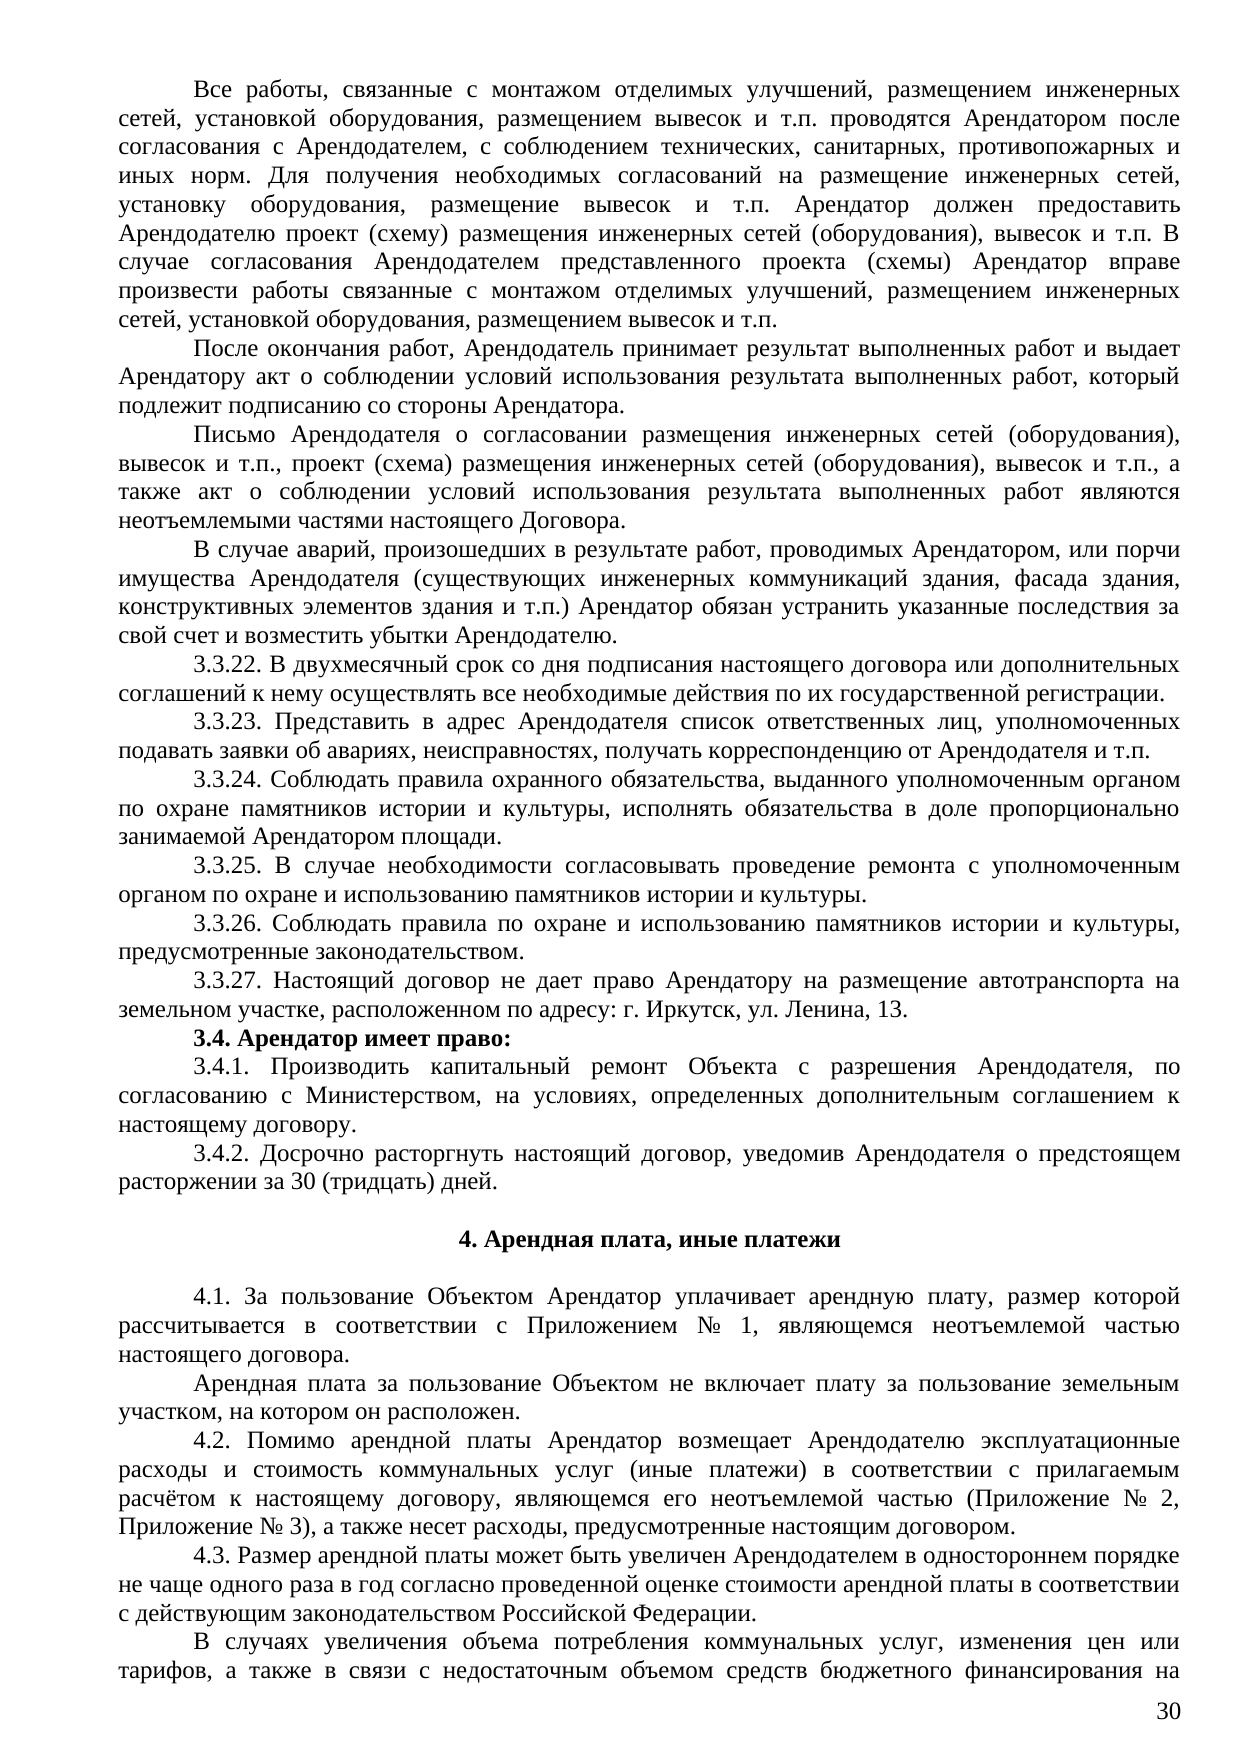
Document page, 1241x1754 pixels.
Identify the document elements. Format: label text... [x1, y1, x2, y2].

text После окончания работ, Арендодатель принимает результат выполненных работ и выдает Арендатору акт о соблюдении условий использования результата выполненных работ, который подлежит подписанию со стороны Арендатора. [118, 333, 1181, 419]
text 4.3. Размер арендной платы может быть увеличен Арендодателем в одностороннем порядке не чаще одного раза в год согласно проведенной оценке стоимости арендной платы в соответствии с действующим законодательством Российской Федерации. [118, 1540, 1181, 1626]
text 3.4. Арендатор имеет право: [118, 1023, 1181, 1051]
text Письмо Арендодателя о согласовании размещения инженерных сетей (оборудования), вывесок и т.п., проект (схема) размещения инженерных сетей (оборудования), вывесок и т.п., а также акт о соблюдении условий использования результата выполненных работ являются неотъемлемыми частями настоящего Договора. [118, 419, 1181, 534]
text 3.3.25. В случае необходимости согласовывать проведение ремонта с уполномоченным органом по охране и использованию памятников истории и культуры. [118, 850, 1181, 908]
text Арендная плата за пользование Объектом не включает плату за пользование земельным участком, на котором он расположен. [118, 1368, 1181, 1425]
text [118, 1626, 1181, 1684]
text 3.3.27. Настоящий договор не дает право Арендатору на размещение автотранспорта на земельном участке, расположенном по адресу: г. Иркутск, ул. Ленина, 13. [118, 965, 1181, 1023]
text 3.3.26. Соблюдать правила по охране и использованию памятников истории и культуры, предусмотренные законодательством. [118, 908, 1181, 965]
text 3.4.2. Досрочно расторгнуть настоящий договор, уведомив Арендодателя о предстоящем расторжении за 30 (тридцать) дней. [118, 1138, 1181, 1195]
text 4. Арендная плата, иные платежи [118, 1224, 1181, 1253]
text 3.4.1. Производить капитальный ремонт Объекта с разрешения Арендодателя, по согласованию с Министерством, на условиях, определенных дополнительным соглашением к настоящему договору. [118, 1051, 1181, 1138]
text Все работы, связанные с монтажом отделимых улучшений, размещением инженерных сетей, установкой оборудования, размещением вывесок и т.п. проводятся Арендатором после согласования с Арендодателем, с соблюдением технических, санитарных, противопожарных и иных норм. Для получения необходимых согласований на размещение инженерных сетей, установку оборудования, размещение вывесок и т.п. Арендатор должен предоставить Арендодателю проект (схему) размещения инженерных сетей (оборудования), вывесок и т.п. В случае согласования Арендодателем представленного проекта (схемы) Арендатор вправе произвести работы связанные с монтажом отделимых улучшений, размещением инженерных сетей, установкой оборудования, размещением вывесок и т.п. [118, 74, 1181, 333]
text В случае аварий, произошедших в результате работ, проводимых Арендатором, или порчи имущества Арендодателя (существующих инженерных коммуникаций здания, фасада здания, конструктивных элементов здания и т.п.) Арендатор обязан устранить указанные последствия за свой счет и возместить убытки Арендодателю. [118, 534, 1181, 649]
text 4.1. За пользование Объектом Арендатор уплачивает арендную плату, размер которой рассчитывается в соответствии с Приложением № 1, являющемся неотъемлемой частью настоящего договора. [118, 1281, 1181, 1368]
text 3.3.23. Представить в адрес Арендодателя список ответственных лиц, уполномоченных подавать заявки об авариях, неисправностях, получать корреспонденцию от Арендодателя и т.п. [118, 706, 1181, 764]
text 3.3.22. В двухмесячный срок со дня подписания настоящего договора или дополнительных соглашений к нему осуществлять все необходимые действия по их государственной регистрации. [118, 649, 1181, 706]
text 4.2. Помимо арендной платы Арендатор возмещает Арендодателю эксплуатационные расходы и стоимость коммунальных услуг (иные платежи) в соответствии с прилагаемым расчётом к настоящему договору, являющемся его неотъемлемой частью (Приложение № 2, Приложение № 3), а также несет расходы, предусмотренные настоящим договором. [118, 1425, 1181, 1540]
text 3.3.24. Соблюдать правила охранного обязательства, выданного уполномоченным органом по охране памятников истории и культуры, исполнять обязательства в доле пропорционально занимаемой Арендатором площади. [118, 764, 1181, 850]
